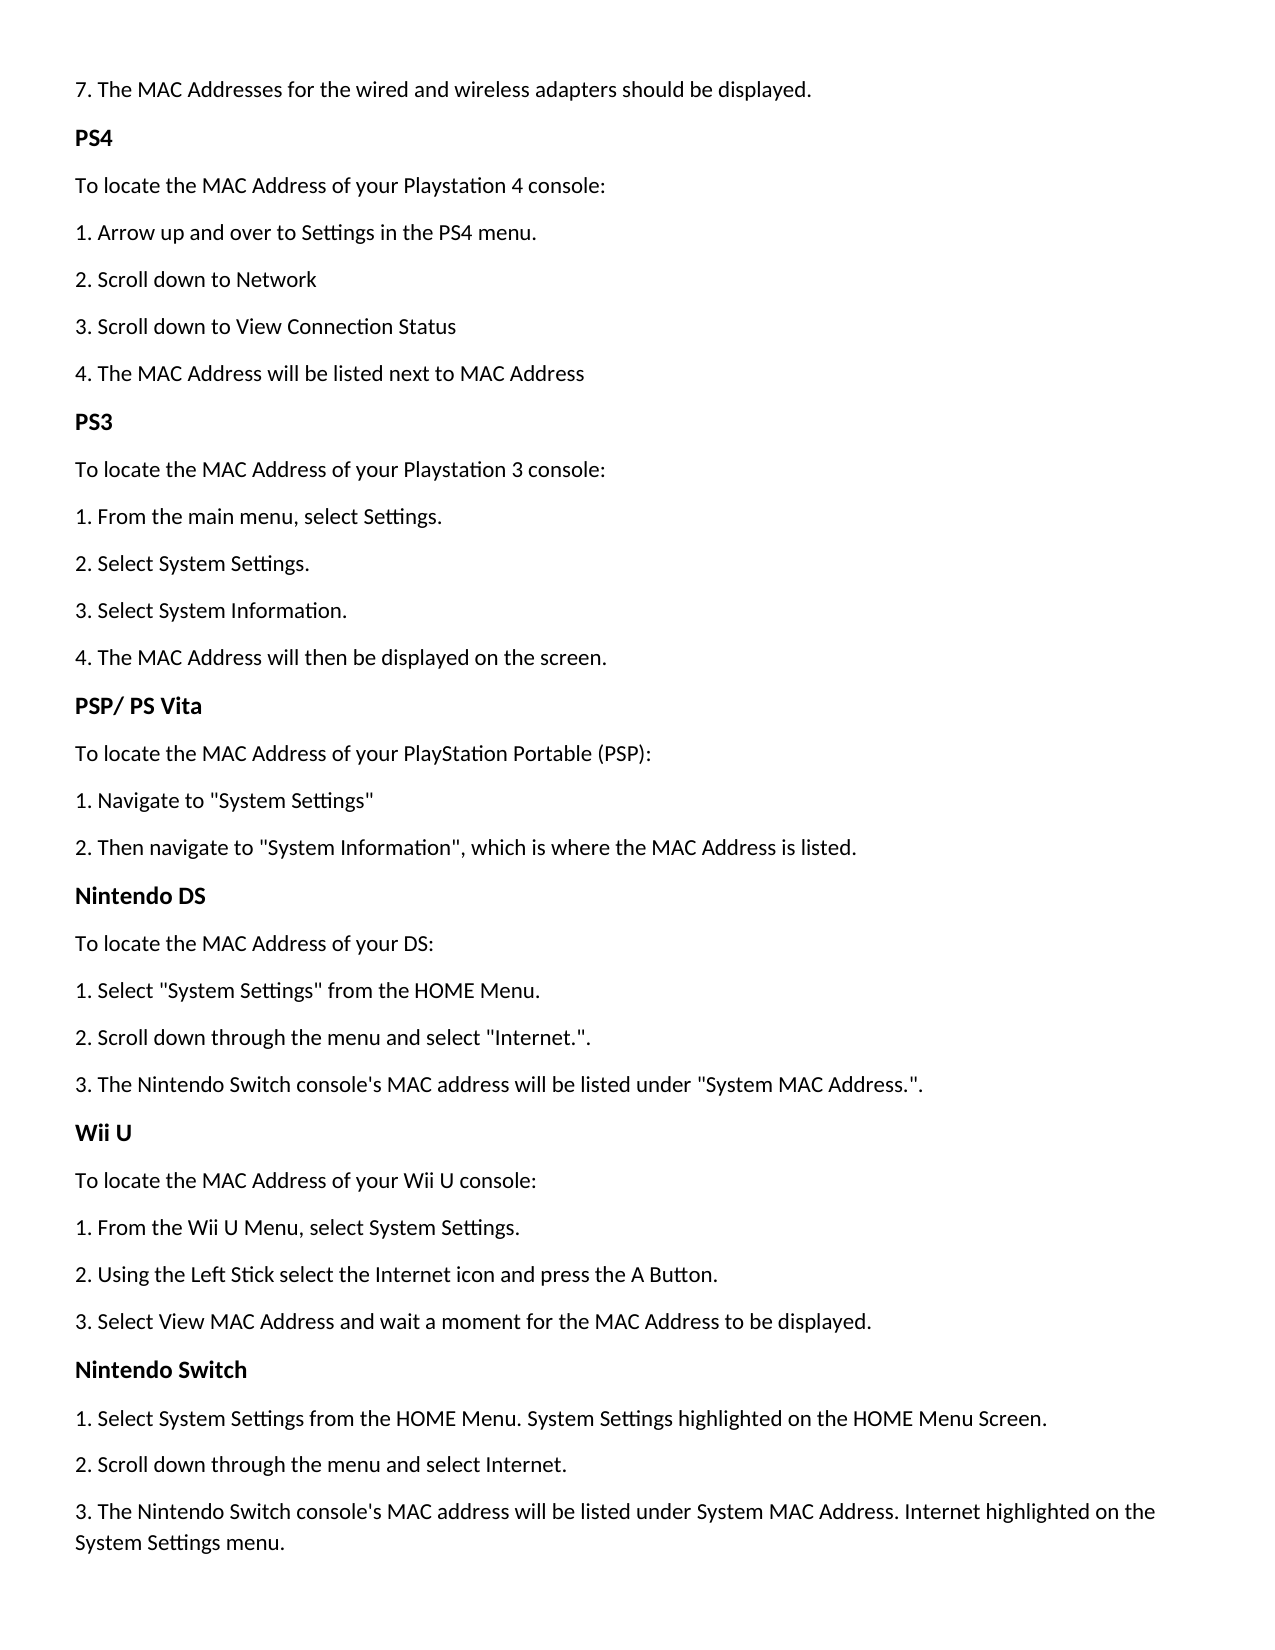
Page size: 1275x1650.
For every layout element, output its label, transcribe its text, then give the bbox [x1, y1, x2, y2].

text Wii U [75, 1117, 1200, 1148]
text To locate the MAC Address of your DS: [75, 929, 1200, 958]
text To locate the MAC Address of your PlayStation Portable (PSP): [75, 739, 1200, 767]
text 4. The MAC Address will then be displayed on the screen. [75, 643, 1200, 671]
text 1. Select "System Settings" from the HOME Menu. [75, 976, 1200, 1004]
text 1. Arrow up and over to Settings in the PS4 menu. [75, 218, 1200, 246]
text 2. Scroll down to Network [75, 265, 1200, 293]
text 4. The MAC Address will be listed next to MAC Address [75, 359, 1200, 387]
text 2. Scroll down through the menu and select "Internet.". [75, 1023, 1200, 1051]
text 2. Scroll down through the menu and select Internet. [75, 1451, 1200, 1479]
text PS4 [75, 122, 1200, 152]
text 7. The MAC Addresses for the wired and wireless adapters should be displayed. [75, 75, 1200, 103]
text To locate the MAC Address of your Wii U console: [75, 1167, 1200, 1195]
text 2. Select System Settings. [75, 549, 1200, 577]
text Nintendo DS [75, 880, 1200, 911]
text 1. From the Wii U Menu, select System Settings. [75, 1213, 1200, 1242]
text 3. The Nintendo Switch console's MAC address will be listed under System MAC Address. Internet highlighted on the System Settings menu. [75, 1497, 1200, 1556]
text PS3 [75, 406, 1200, 436]
text 3. Scroll down to View Connection Status [75, 312, 1200, 340]
text 3. Select View MAC Address and wait a moment for the MAC Address to be displayed. [75, 1307, 1200, 1335]
text To locate the MAC Address of your Playstation 3 console: [75, 455, 1200, 483]
text 1. Navigate to "System Settings" [75, 786, 1200, 814]
text 1. From the main menu, select Settings. [75, 502, 1200, 530]
text To locate the MAC Address of your Playstation 4 console: [75, 171, 1200, 199]
text 2. Then navigate to "System Information", which is where the MAC Address is listed. [75, 833, 1200, 861]
text 3. The Nintendo Switch console's MAC address will be listed under "System MAC Address.". [75, 1070, 1200, 1098]
text PSP/ PS Vita [75, 690, 1200, 720]
text Nintendo Switch [75, 1354, 1200, 1385]
text 3. Select System Information. [75, 596, 1200, 624]
text 2. Using the Left Stick select the Internet icon and press the A Button. [75, 1260, 1200, 1288]
text 1. Select System Settings from the HOME Menu. System Settings highlighted on the HOME Menu Screen. [75, 1404, 1200, 1432]
